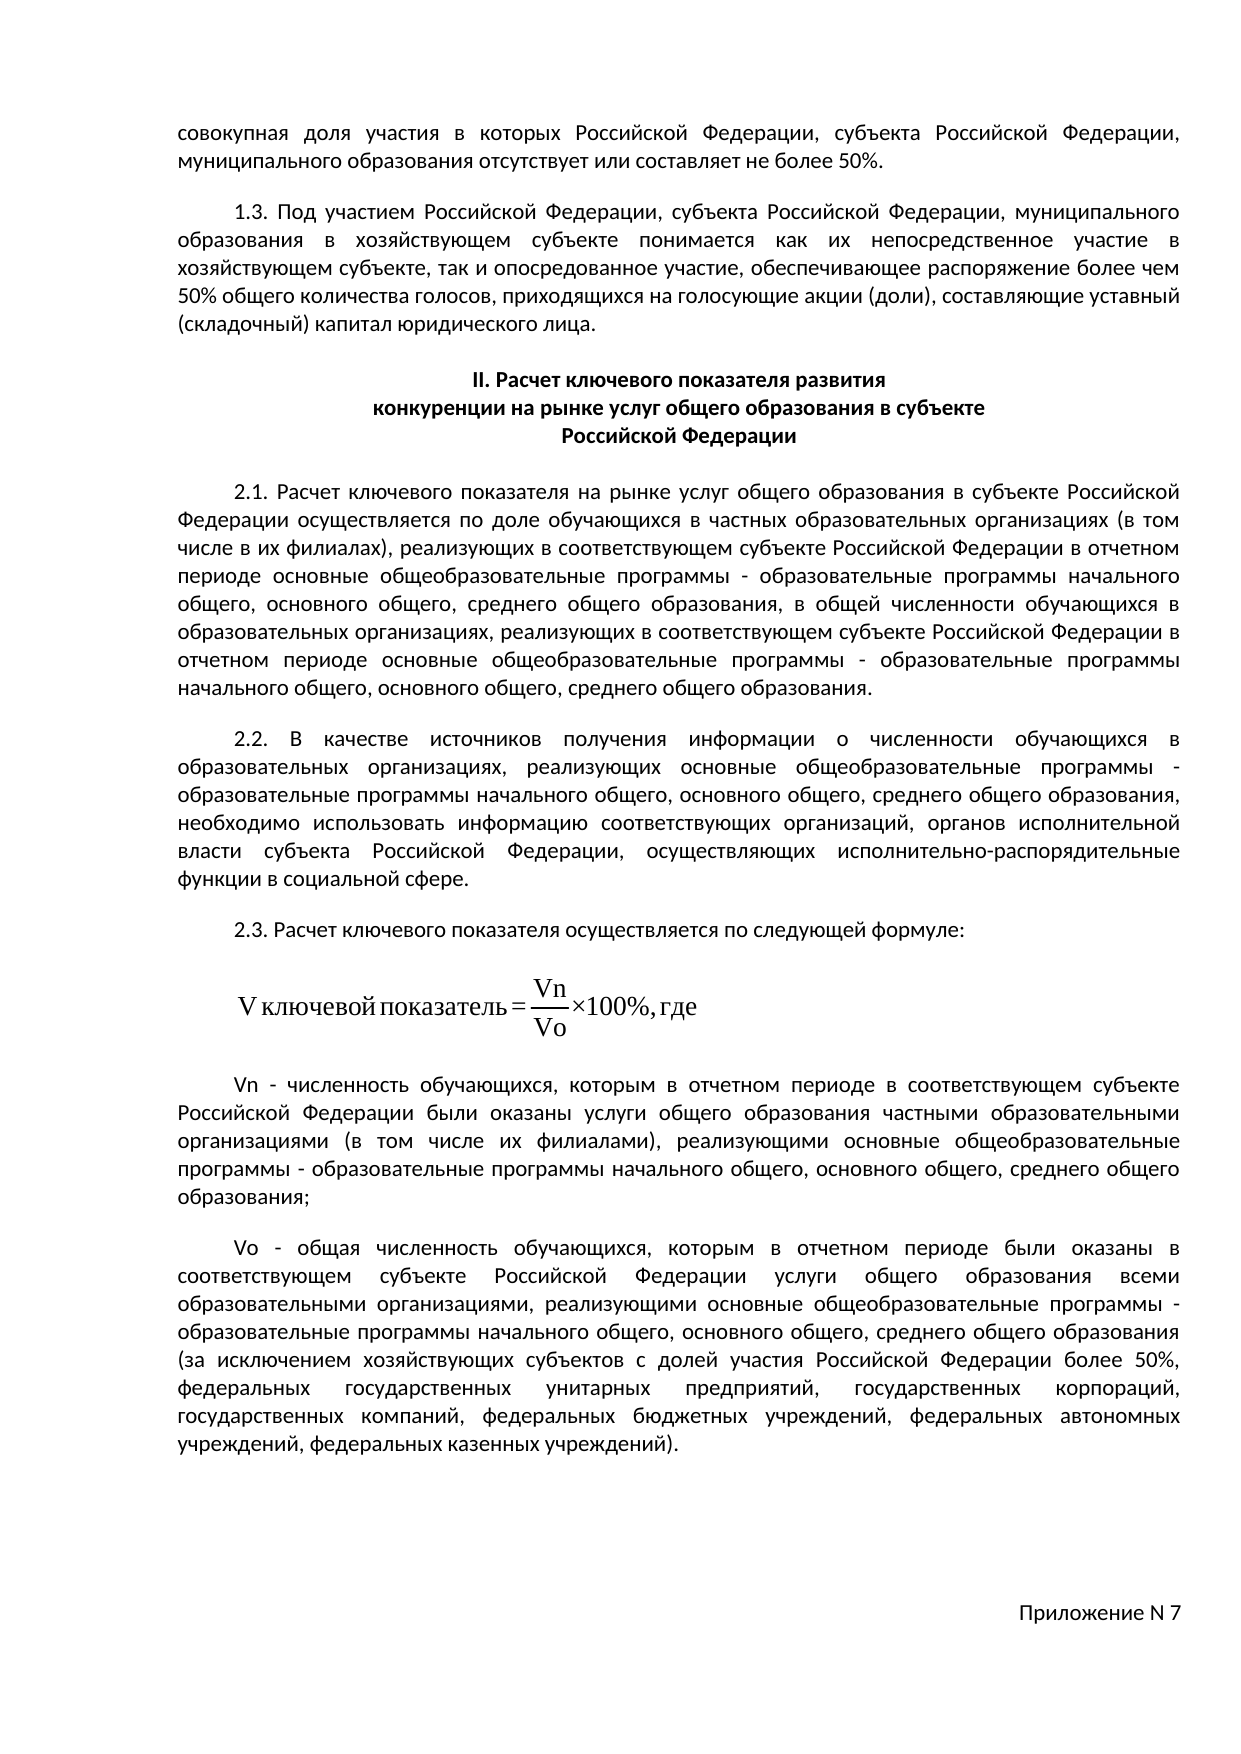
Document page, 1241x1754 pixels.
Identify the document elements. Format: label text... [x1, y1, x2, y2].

text 2.1. Расчет ключевого показателя на рынке услуг общего образования в субъекте Российской Федерации осуществляется по доле обучающихся в частных образовательных организациях (в том числе в их филиалах), реализующих в соответствующем субъекте Российской Федерации в отчетном периоде основные общеобразовательные программы - образовательные программы начального общего, основного общего, среднего общего образования, в общей численности обучающихся в образовательных организациях, реализующих в соответствующем субъекте Российской Федерации в отчетном периоде основные общеобразовательные программы - образовательные программы начального общего, основного общего, среднего общего образования. [177, 477, 1181, 701]
text Приложение N 7 [177, 1598, 1181, 1626]
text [177, 118, 1181, 174]
title конкуренции на рынке услуг общего образования в субъекте [177, 393, 1181, 421]
text 2.3. Расчет ключевого показателя осуществляется по следующей формуле: [177, 915, 1181, 943]
text 1.3. Под участием Российской Федерации, субъекта Российской Федерации, муниципального образования в хозяйствующем субъекте понимается как их непосредственное участие в хозяйствующем субъекте, так и опосредованное участие, обеспечивающее распоряжение более чем 50% общего количества голосов, приходящихся на голосующие акции (доли), составляющие уставный (складочный) капитал юридического лица. [177, 197, 1181, 337]
title II. Расчет ключевого показателя развития [177, 365, 1181, 393]
text Vo - общая численность обучающихся, которым в отчетном периоде были оказаны в соответствующем субъекте Российской Федерации услуги общего образования всеми образовательными организациями, реализующими основные общеобразовательные программы - образовательные программы начального общего, основного общего, среднего общего образования (за исключением хозяйствующих субъектов с долей участия Российской Федерации более 50%, федеральных государственных унитарных предприятий, государственных корпораций, государственных компаний, федеральных бюджетных учреждений, федеральных автономных учреждений, федеральных казенных учреждений). [177, 1233, 1181, 1458]
text 2.2. В качестве источников получения информации о численности обучающихся в образовательных организациях, реализующих основные общеобразовательные программы - образовательные программы начального общего, основного общего, среднего общего образования, необходимо использовать информацию соответствующих организаций, органов исполнительной власти субъекта Российской Федерации, осуществляющих исполнительно-распорядительные функции в социальной сфере. [177, 724, 1181, 892]
title Российской Федерации [177, 421, 1181, 449]
text Vn - численность обучающихся, которым в отчетном периоде в соответствующем субъекте Российской Федерации были оказаны услуги общего образования частными образовательными организациями (в том числе их филиалами), реализующими основные общеобразовательные программы - образовательные программы начального общего, основного общего, среднего общего образования; [177, 1070, 1181, 1211]
